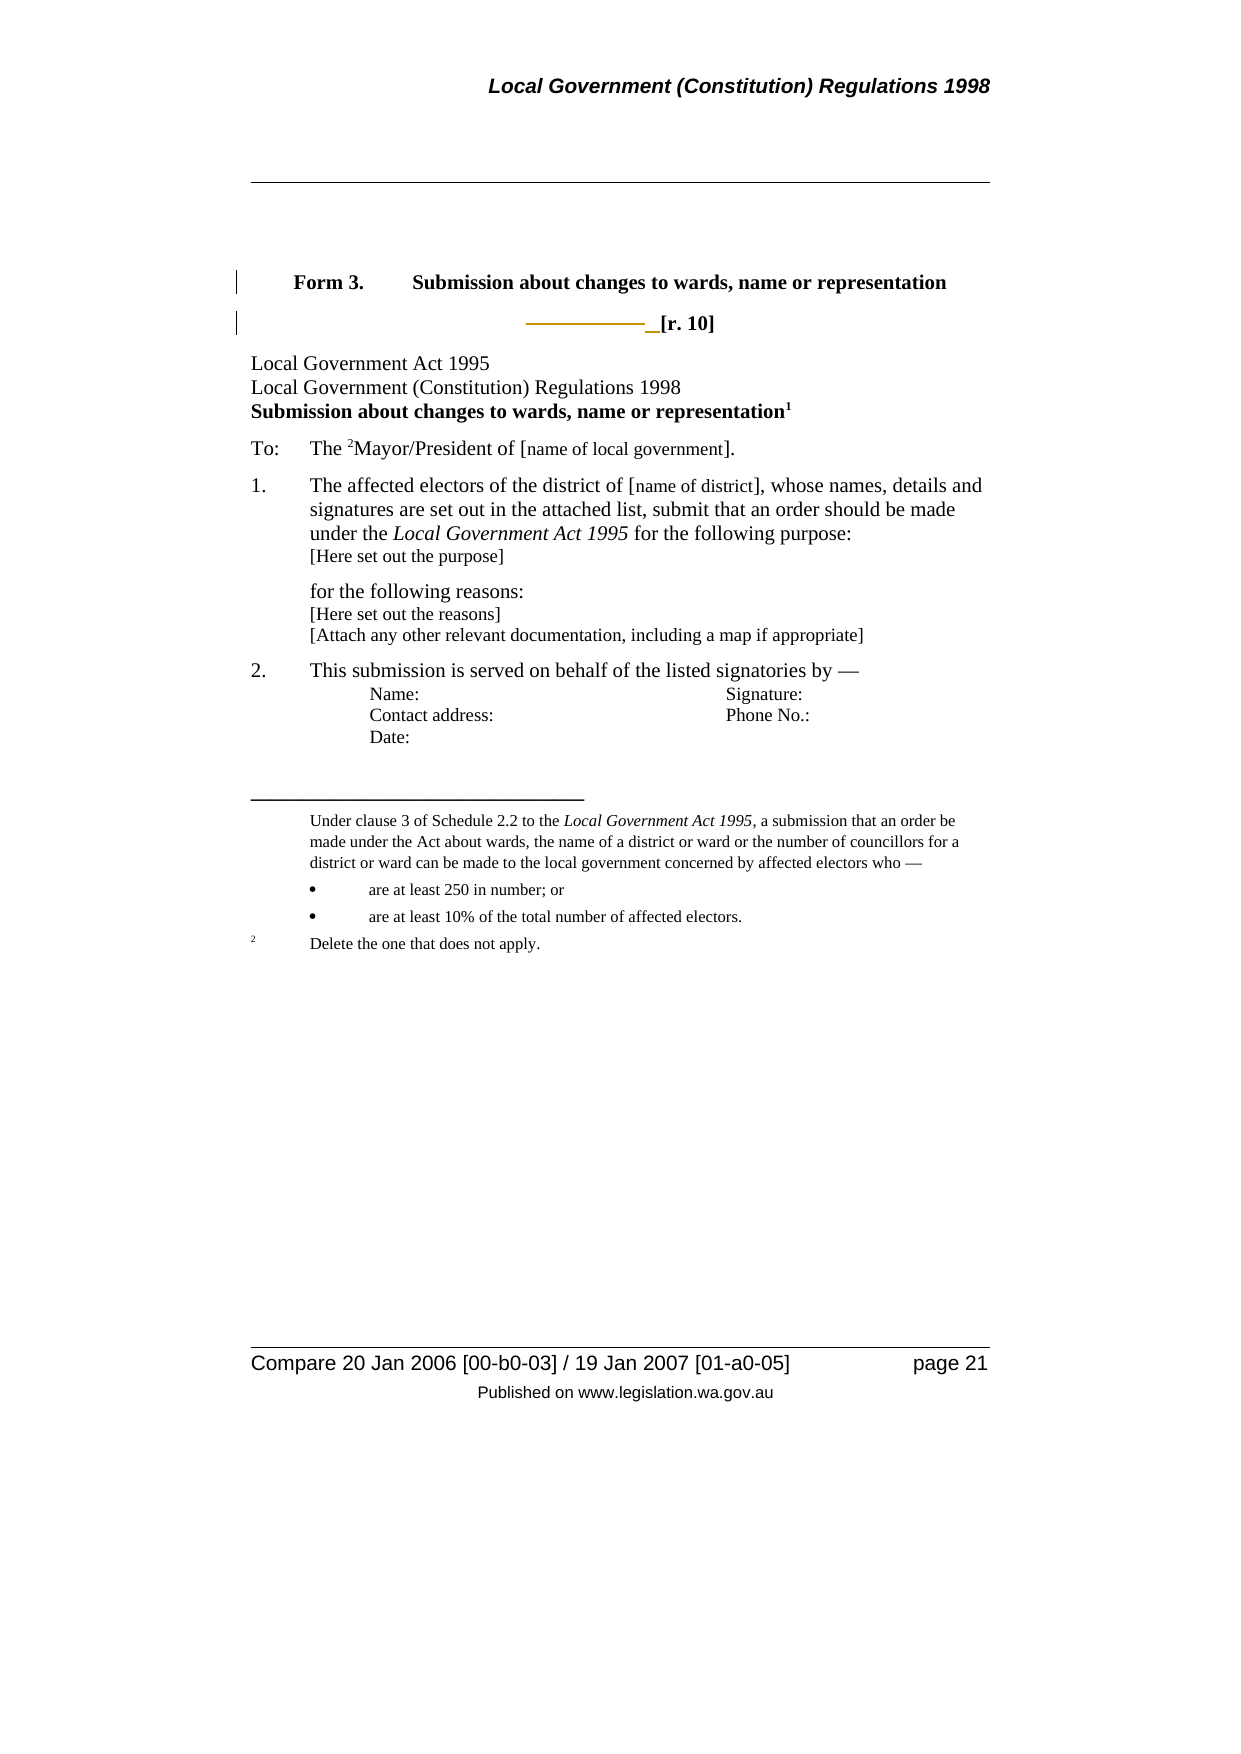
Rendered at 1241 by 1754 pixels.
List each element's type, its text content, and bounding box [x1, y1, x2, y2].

text [Attach any other relevant documentation, including a map if appropriate] [251, 624, 990, 646]
text 2 Delete the one that does not apply. [251, 932, 990, 953]
text [Here set out the purpose] [251, 545, 990, 566]
text 1. The affected electors of the district of [name of district], whose names, details and signatures are set out in the attached list, submit that an order should be made under the Local Government Act 1995 for the following purpose: [251, 472, 990, 545]
text To: The 2Mayor/President of [name of local government]. [251, 436, 990, 460]
text are at least 10% of the total number of affected electors. [251, 905, 990, 926]
text Submission about changes to wards, name or representation1 [251, 399, 990, 423]
text Date: [251, 726, 990, 747]
text 2. This submission is served on behalf of the listed signatories by — [251, 658, 990, 682]
subtitle Form 3. Submission about changes to wards, name or representation [251, 270, 990, 294]
text Name: Signature: [251, 682, 990, 704]
text Local Government (Constitution) Regulations 1998 [251, 375, 990, 399]
text Contact address: Phone No.: [251, 704, 990, 726]
text are at least 250 in number; or [251, 878, 990, 899]
subtitle [r. 10] [251, 311, 990, 334]
text Local Government Act 1995 [251, 351, 990, 375]
text for the following reasons: [251, 579, 990, 603]
text [Here set out the reasons] [251, 603, 990, 624]
text ________________________________ [251, 776, 990, 803]
text Under clause 3 of Schedule 2.2 to the Local Government Act 1995, a submission that an order be made under the Act about wards, the name of a district or ward or the number of councillors for a district or ward can be made to the local government concerned by affected electors who — [251, 809, 990, 872]
